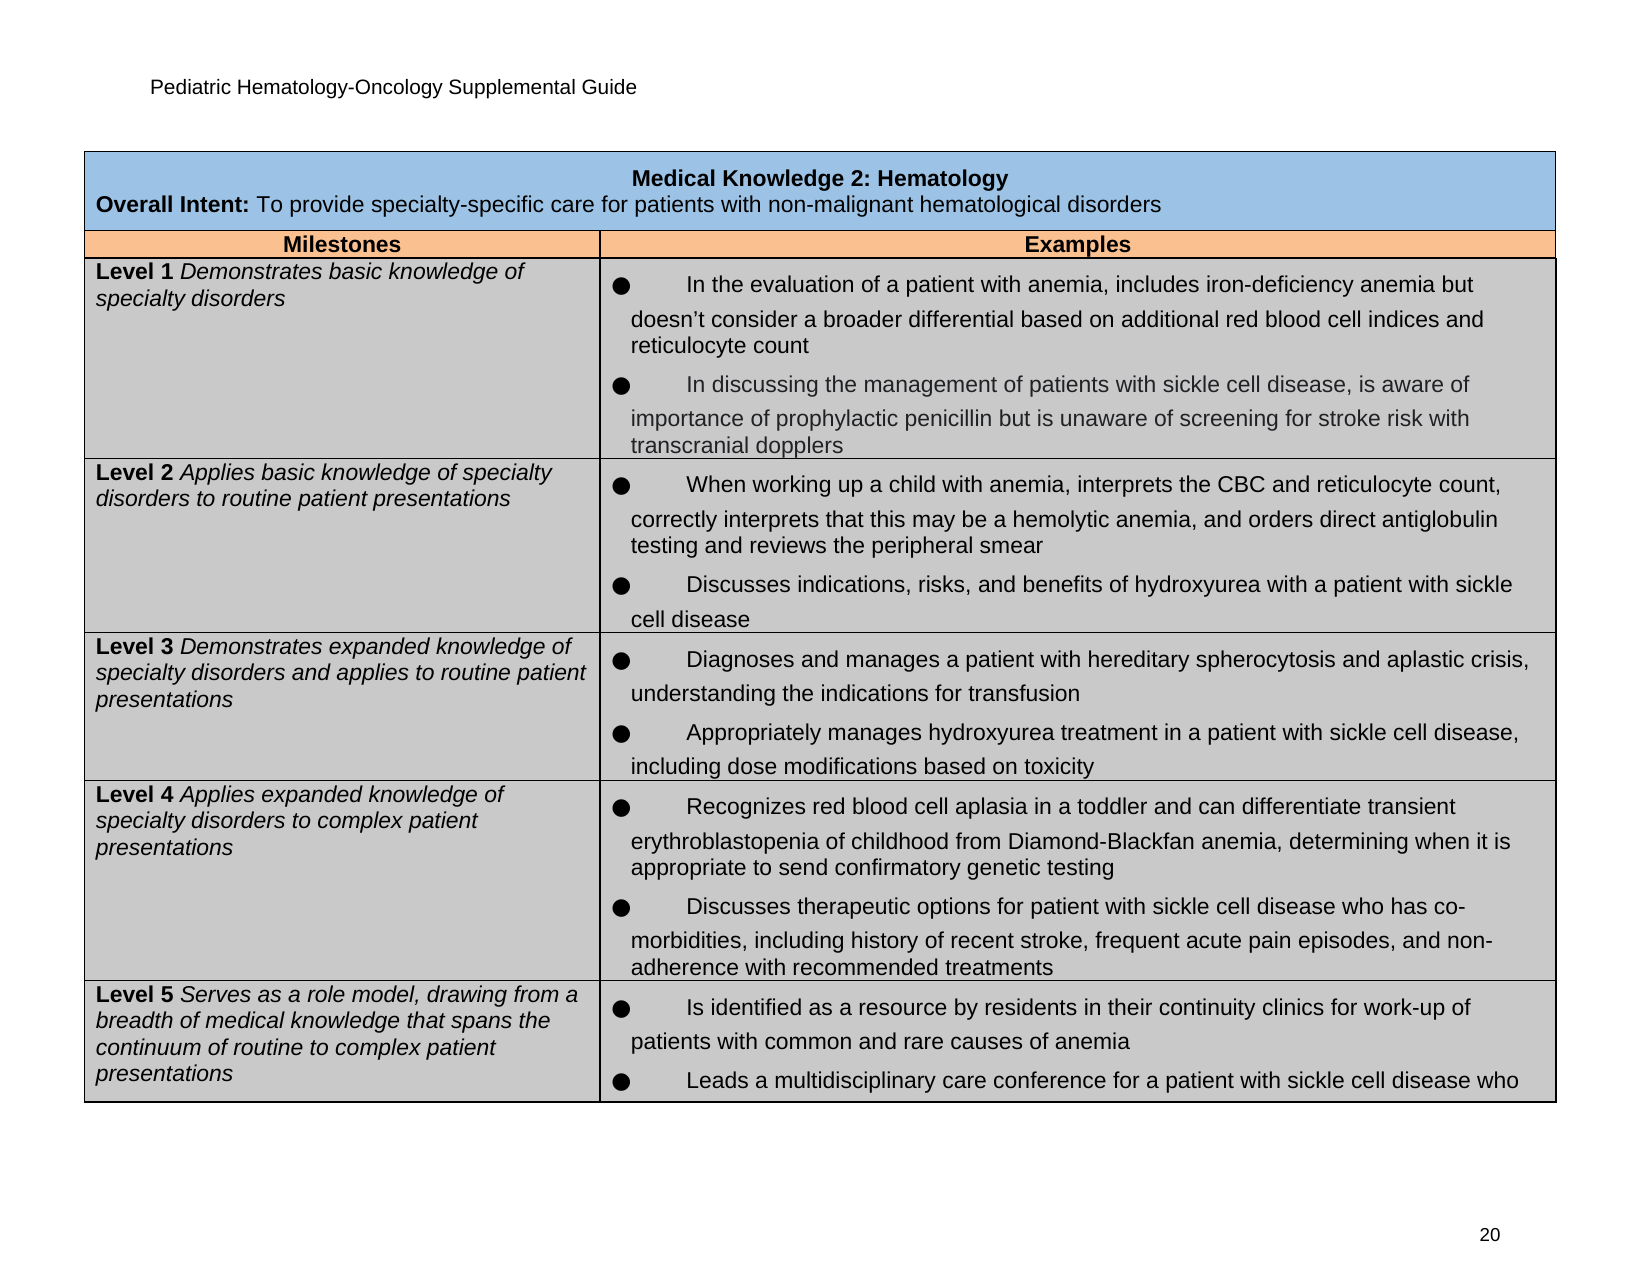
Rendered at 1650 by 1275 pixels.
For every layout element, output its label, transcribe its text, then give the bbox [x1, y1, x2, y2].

table_cell Level 2 Applies basic knowledge of specialty disorders to routine patient presentations [85, 459, 599, 632]
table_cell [601, 981, 1555, 1101]
table_cell Examples [601, 231, 1555, 257]
table_cell Level 4 Applies expanded knowledge of specialty disorders to complex patient presentations [85, 781, 599, 980]
table_cell Level 3 Demonstrates expanded knowledge of specialty disorders and applies to routine patient presentations [85, 633, 599, 780]
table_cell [85, 981, 599, 1101]
table_cell Diagnoses and manages a patient with hereditary spherocytosis and aplastic crisis, understanding the indications for transfusion Appropriately manages hydroxyurea treatment in a patient with sickle cell disease, including dose modifications based on toxicity [601, 633, 1555, 780]
table_cell Level 1 Demonstrates basic knowledge of specialty disorders [85, 259, 599, 458]
table_cell In the evaluation of a patient with anemia, includes iron-deficiency anemia but doesn’t consider a broader differential based on additional red blood cell indices and reticulocyte count In discussing the management of patients with sickle cell disease, is aware of importance of prophylactic penicillin but is unaware of screening for stroke risk with transcranial dopplers [601, 259, 1555, 458]
table_cell Recognizes red blood cell aplasia in a toddler and can differentiate transient erythroblastopenia of childhood from Diamond-Blackfan anemia, determining when it is appropriate to send confirmatory genetic testing Discusses therapeutic options for patient with sickle cell disease who has co-morbidities, including history of recent stroke, frequent acute pain episodes, and non-adherence with recommended treatments [601, 781, 1555, 980]
table_cell Milestones [85, 231, 599, 257]
table_cell When working up a child with anemia, interprets the CBC and reticulocyte count, correctly interprets that this may be a hemolytic anemia, and orders direct antiglobulin testing and reviews the peripheral smear Discusses indications, risks, and benefits of hydroxyurea with a patient with sickle cell disease [601, 459, 1555, 632]
table_header Medical Knowledge 2: Hematology Overall Intent: To provide specialty-specific care for patients with non-malignant hematological disorders [85, 152, 1555, 230]
